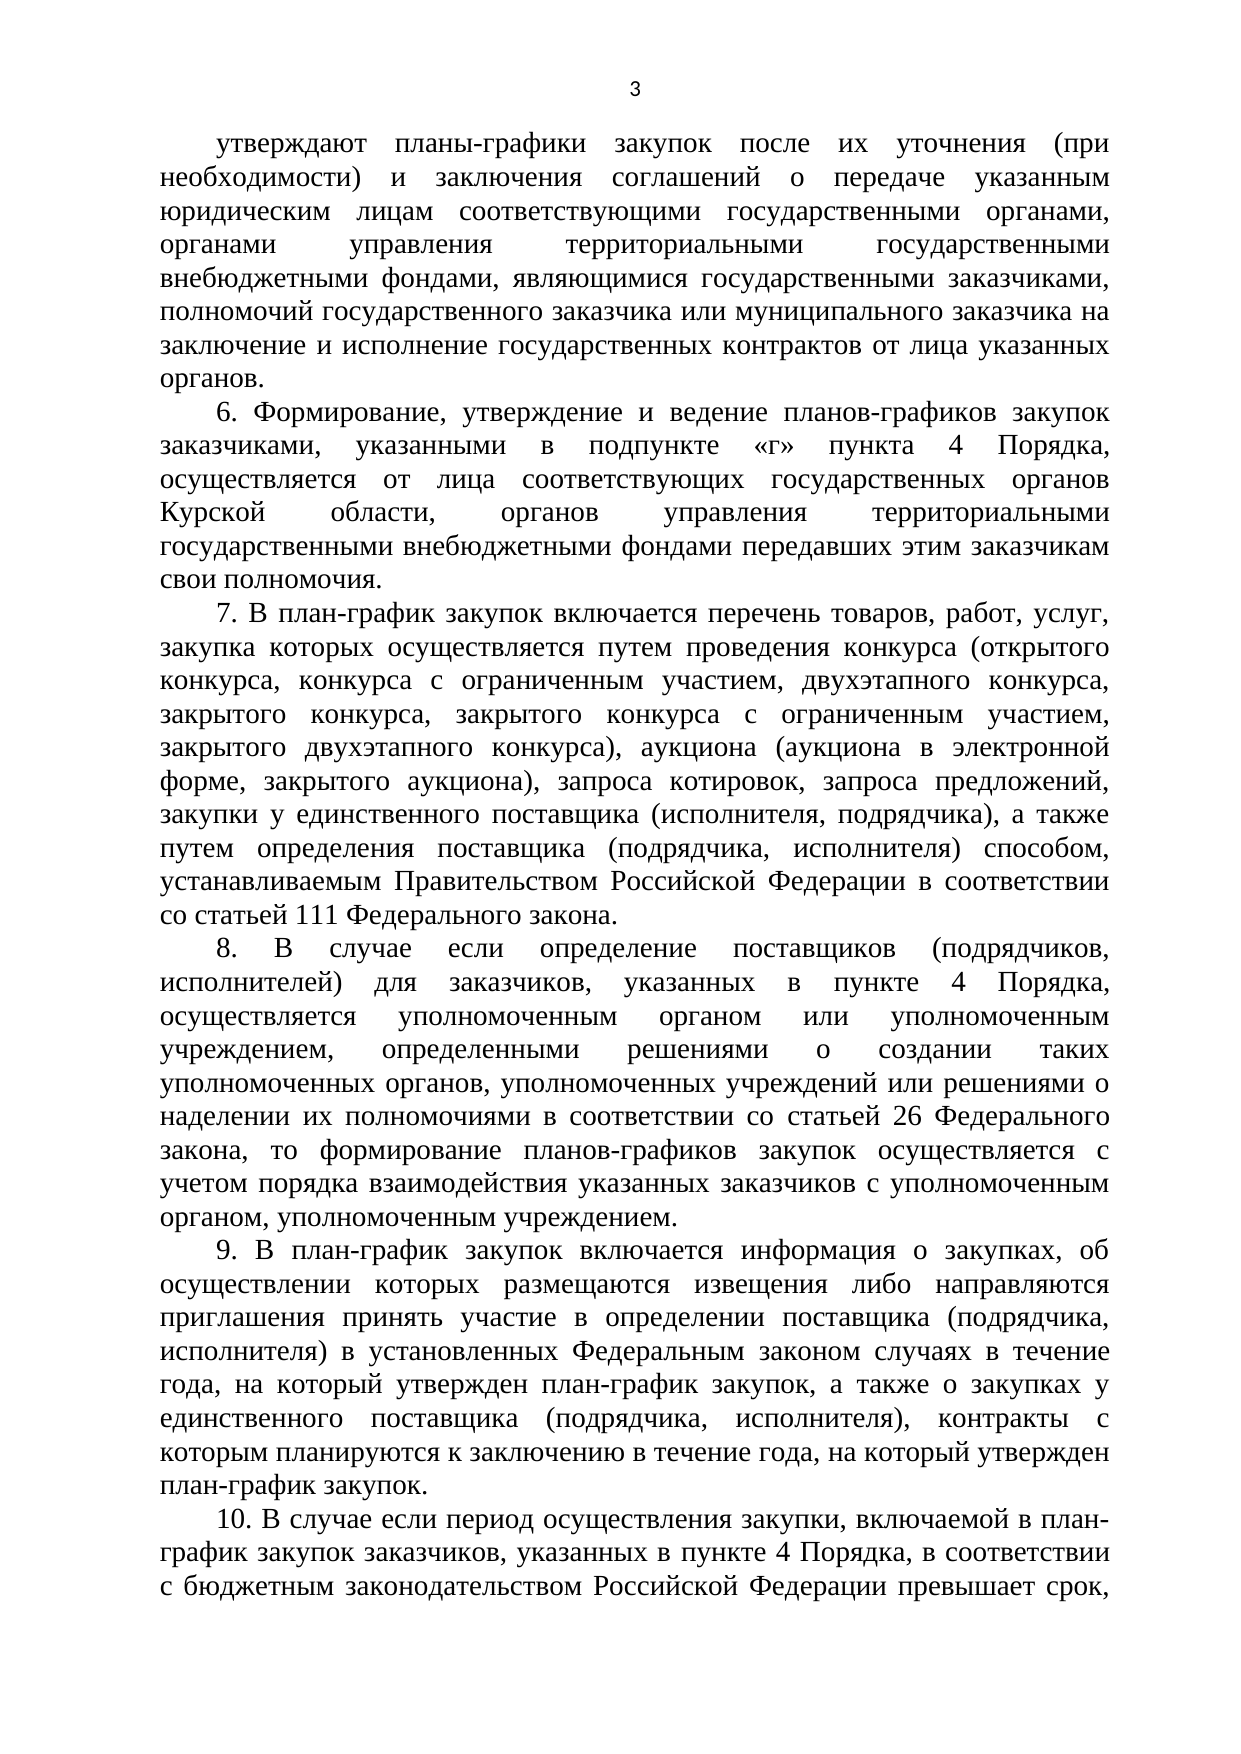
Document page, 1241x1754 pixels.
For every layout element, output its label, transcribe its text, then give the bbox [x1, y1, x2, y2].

text 6. Формирование, утверждение и ведение планов-графиков закупок заказчиками, указанными в подпункте «г» пункта 4 Порядка, осуществляется от лица соответствующих государственных органов Курской области, органов управления территориальными государственными внебюджетными фондами передавших этим заказчикам свои полномочия. [159, 394, 1110, 595]
text 8. В случае если определение поставщиков (подрядчиков, исполнителей) для заказчиков, указанных в пункте 4 Порядка, осуществляется уполномоченным органом или уполномоченным учреждением, определенными решениями о создании таких уполномоченных органов, уполномоченных учреждений или решениями о наделении их полномочиями в соответствии со статьей 26 Федерального закона, то формирование планов-графиков закупок осуществляется с учетом порядка взаимодействия указанных заказчиков с уполномоченным органом, уполномоченным учреждением. [159, 931, 1110, 1232]
text 7. В план-график закупок включается перечень товаров, работ, услуг, закупка которых осуществляется путем проведения конкурса (открытого конкурса, конкурса с ограниченным участием, двухэтапного конкурса, закрытого конкурса, закрытого конкурса с ограниченным участием, закрытого двухэтапного конкурса), аукциона (аукциона в электронной форме, закрытого аукциона), запроса котировок, запроса предложений, закупки у единственного поставщика (исполнителя, подрядчика), а также путем определения поставщика (подрядчика, исполнителя) способом, устанавливаемым Правительством Российской Федерации в соответствии со статьей 111 Федерального закона. [159, 595, 1110, 931]
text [159, 1501, 1110, 1601]
text утверждают планы-графики закупок после их уточнения (при необходимости) и заключения соглашений о передаче указанным юридическим лицам соответствующими государственными органами, органами управления территориальными государственными внебюджетными фондами, являющимися государственными заказчиками, полномочий государственного заказчика или муниципального заказчика на заключение и исполнение государственных контрактов от лица указанных органов. [159, 126, 1110, 394]
text 9. В план-график закупок включается информация о закупках, об осуществлении которых размещаются извещения либо направляются приглашения принять участие в определении поставщика (подрядчика, исполнителя) в установленных Федеральным законом случаях в течение года, на который утвержден план-график закупок, а также о закупках у единственного поставщика (подрядчика, исполнителя), контракты с которым планируются к заключению в течение года, на который утвержден план-график закупок. [159, 1232, 1110, 1501]
